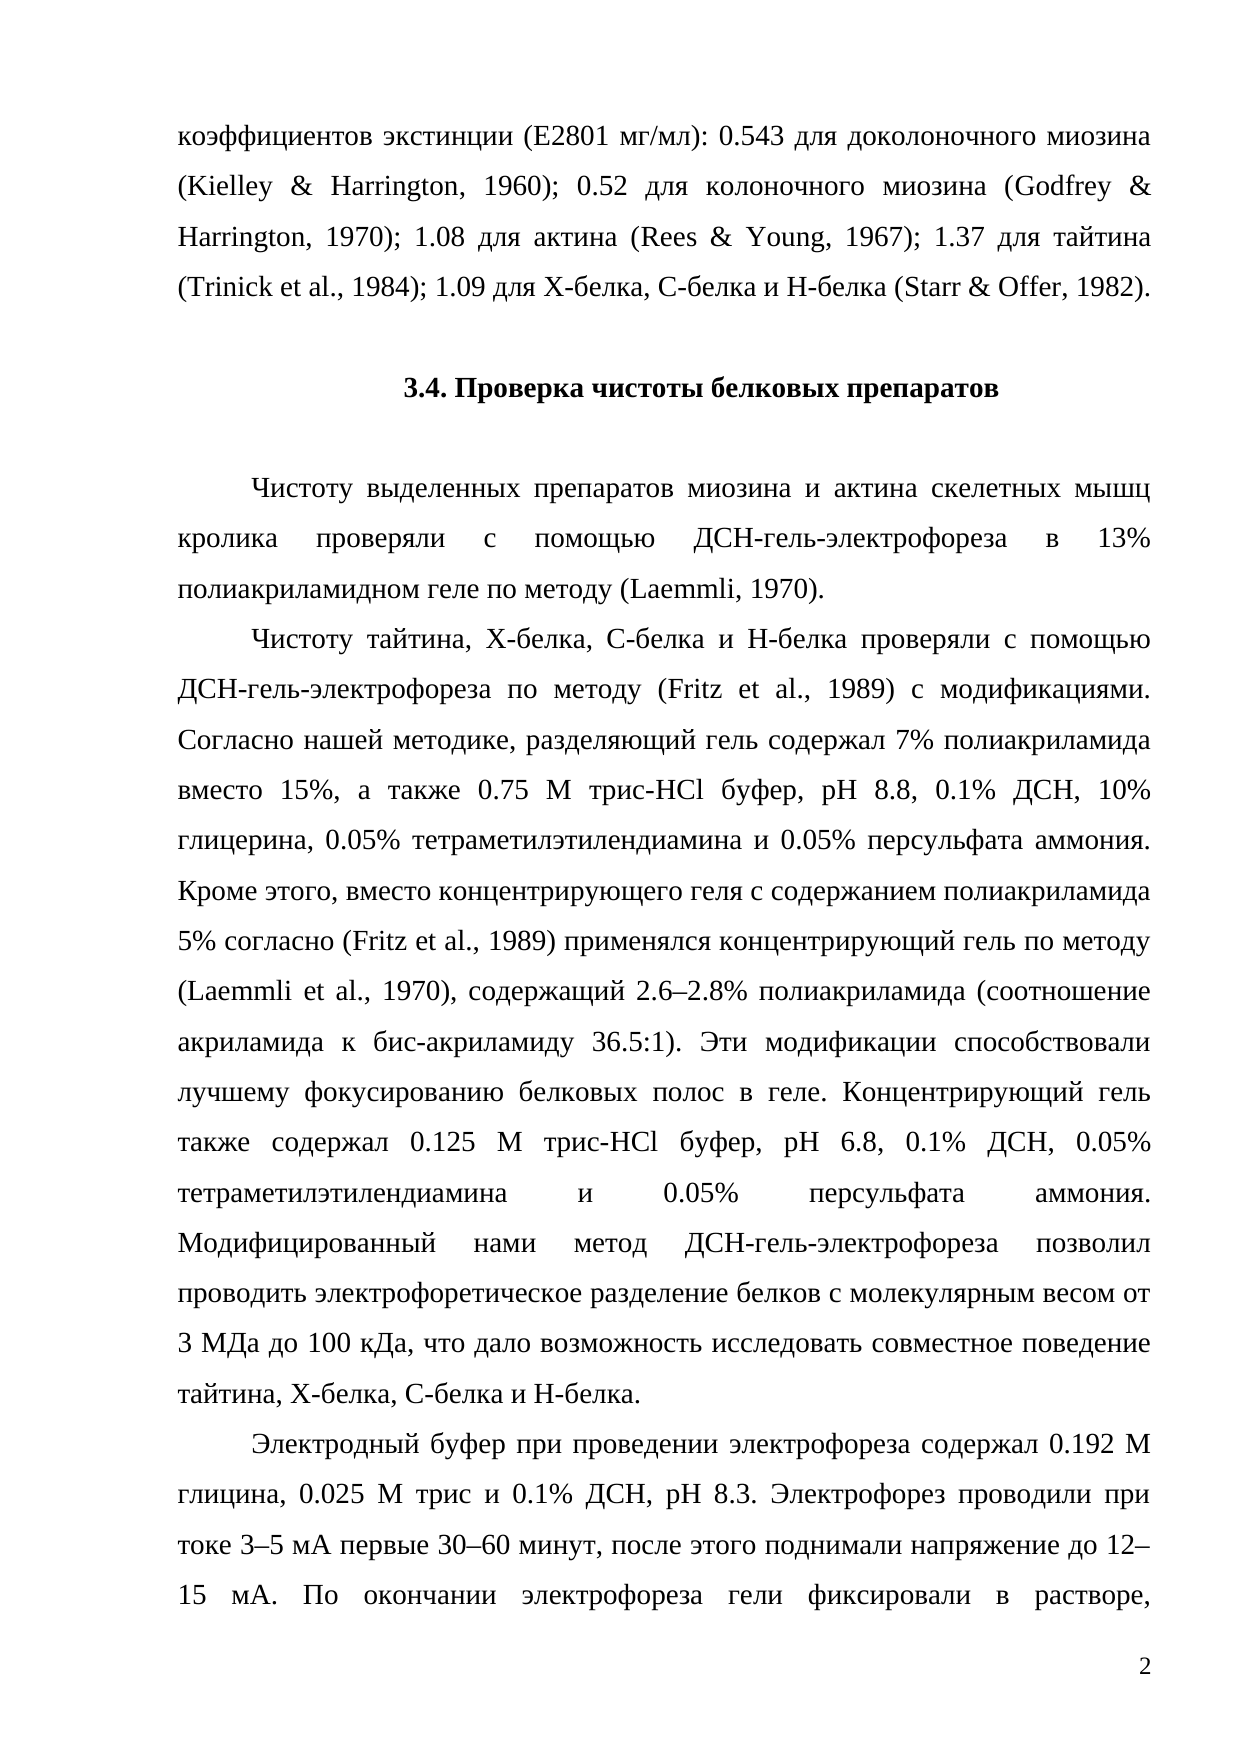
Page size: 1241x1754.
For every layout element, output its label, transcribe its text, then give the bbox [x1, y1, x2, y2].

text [177, 118, 1152, 303]
text 3.4. Проверка чистоты белковых препаратов [177, 370, 1152, 403]
text Чистоту выделенных препаратов миозина и актина скелетных мышц кролика проверяли с помощью ДСН-гель-электрофореза в 13% полиакриламидном геле по методу (Laemmli, 1970). [177, 470, 1152, 604]
text Чистоту тайтина, Х-белка, С-белка и Н-белка проверяли с помощью ДСН-гель-электрофореза по методу (Fritz et al., 1989) с модификациями. Согласно нашей методике, разделяющий гель содержал 7% полиакриламида вместо 15%, а также 0.75 М трис-HCl буфер, pH 8.8, 0.1% ДСН, 10% глицерина, 0.05% тетраметилэтилендиамина и 0.05% персульфата аммония. Кроме этого, вместо концентрирующего геля с содержанием полиакриламида 5% согласно (Fritz et al., 1989) применялся концентрирующий гель по методу (Laemmli et al., 1970), содержащий 2.6–2.8% полиакриламида (соотношение акриламида к бис-акриламиду 36.5:1). Эти модификации способствовали лучшему фокусированию белковых полос в геле. Концентрирующий гель также содержал 0.125 М трис-HCl буфер, pH 6.8, 0.1% ДСН, 0.05% тетраметилэтилендиамина и 0.05% персульфата аммония. Модифицированный нами метод ДСН-гель-электрофореза позволил проводить электрофоретическое разделение белков с молекулярным весом от 3 МДа до 100 кДа, что дало возможность исследовать совместное поведение тайтина, Х-белка, С-белка и Н-белка. [177, 621, 1152, 1409]
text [177, 1426, 1152, 1611]
